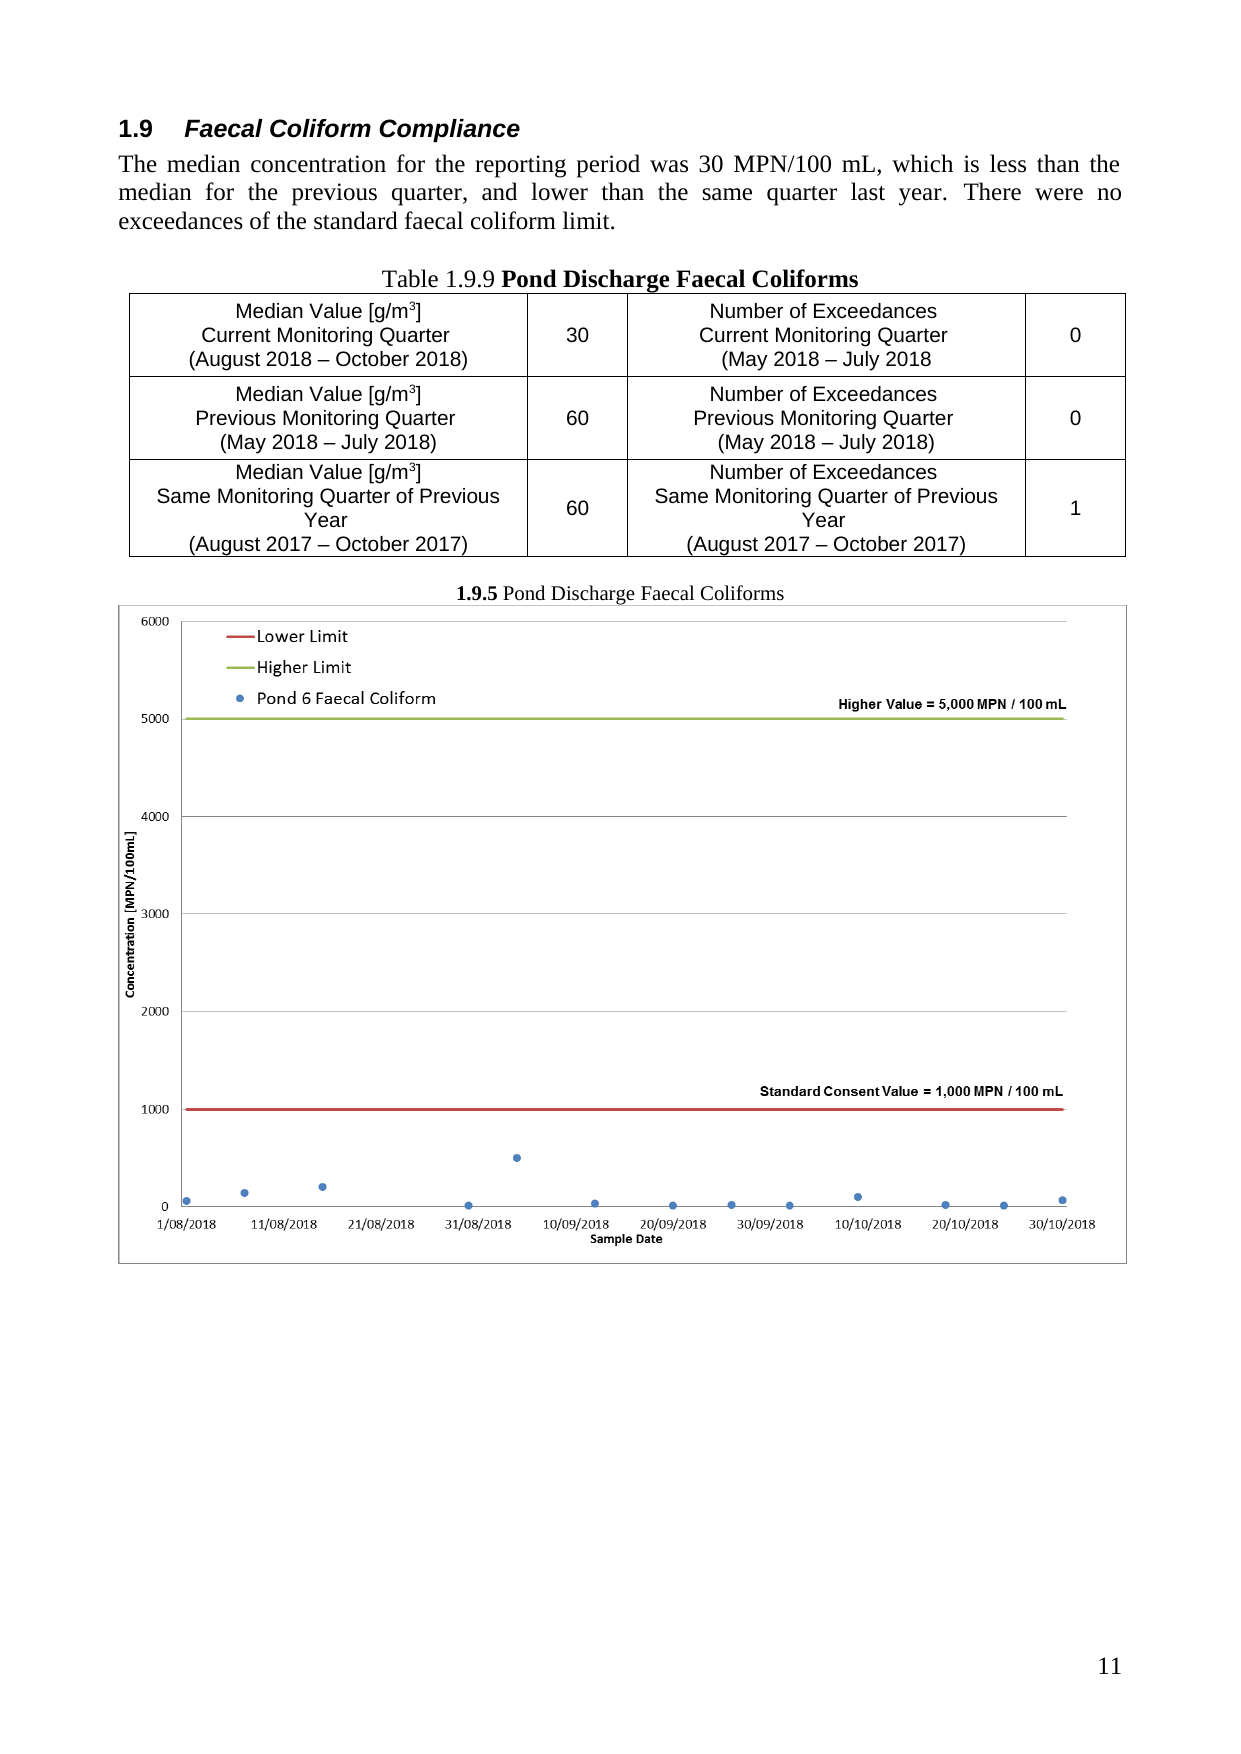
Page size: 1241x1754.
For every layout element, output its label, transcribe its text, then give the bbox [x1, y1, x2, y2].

table_cell Number of Exceedances Previous Monitoring Quarter (May 2018 – July 2018) [628, 377, 1025, 459]
subtitle Faecal Coliform Compliance [118, 114, 1122, 142]
table_cell 60 [528, 377, 627, 459]
table_header Median Value [g/m3] Current Monitoring Quarter (August 2018 – October 2018) [130, 294, 527, 376]
table_cell 0 [1026, 377, 1125, 459]
table_cell 60 [528, 460, 627, 556]
table_cell Median Value [g/m3] Previous Monitoring Quarter (May 2018 – July 2018) [130, 377, 527, 459]
picture [118, 605, 1127, 1264]
table_header 0 [1026, 294, 1125, 376]
table_cell Median Value [g/m3] Same Monitoring Quarter of Previous Year (August 2017 – October 2017) [130, 460, 527, 556]
table_cell Number of Exceedances Same Monitoring Quarter of Previous Year (August 2017 – October 2017) [628, 460, 1025, 556]
text The median concentration for the reporting period was 30 MPN/100 mL, which is less than the median for the previous quarter, and lower than the same quarter last year. There were no exceedances of the standard faecal coliform limit. [118, 149, 1122, 235]
table_header Number of Exceedances Current Monitoring Quarter (May 2018 – July 2018 [628, 294, 1025, 376]
table_header 30 [528, 294, 627, 376]
table_cell 1 [1026, 460, 1125, 556]
